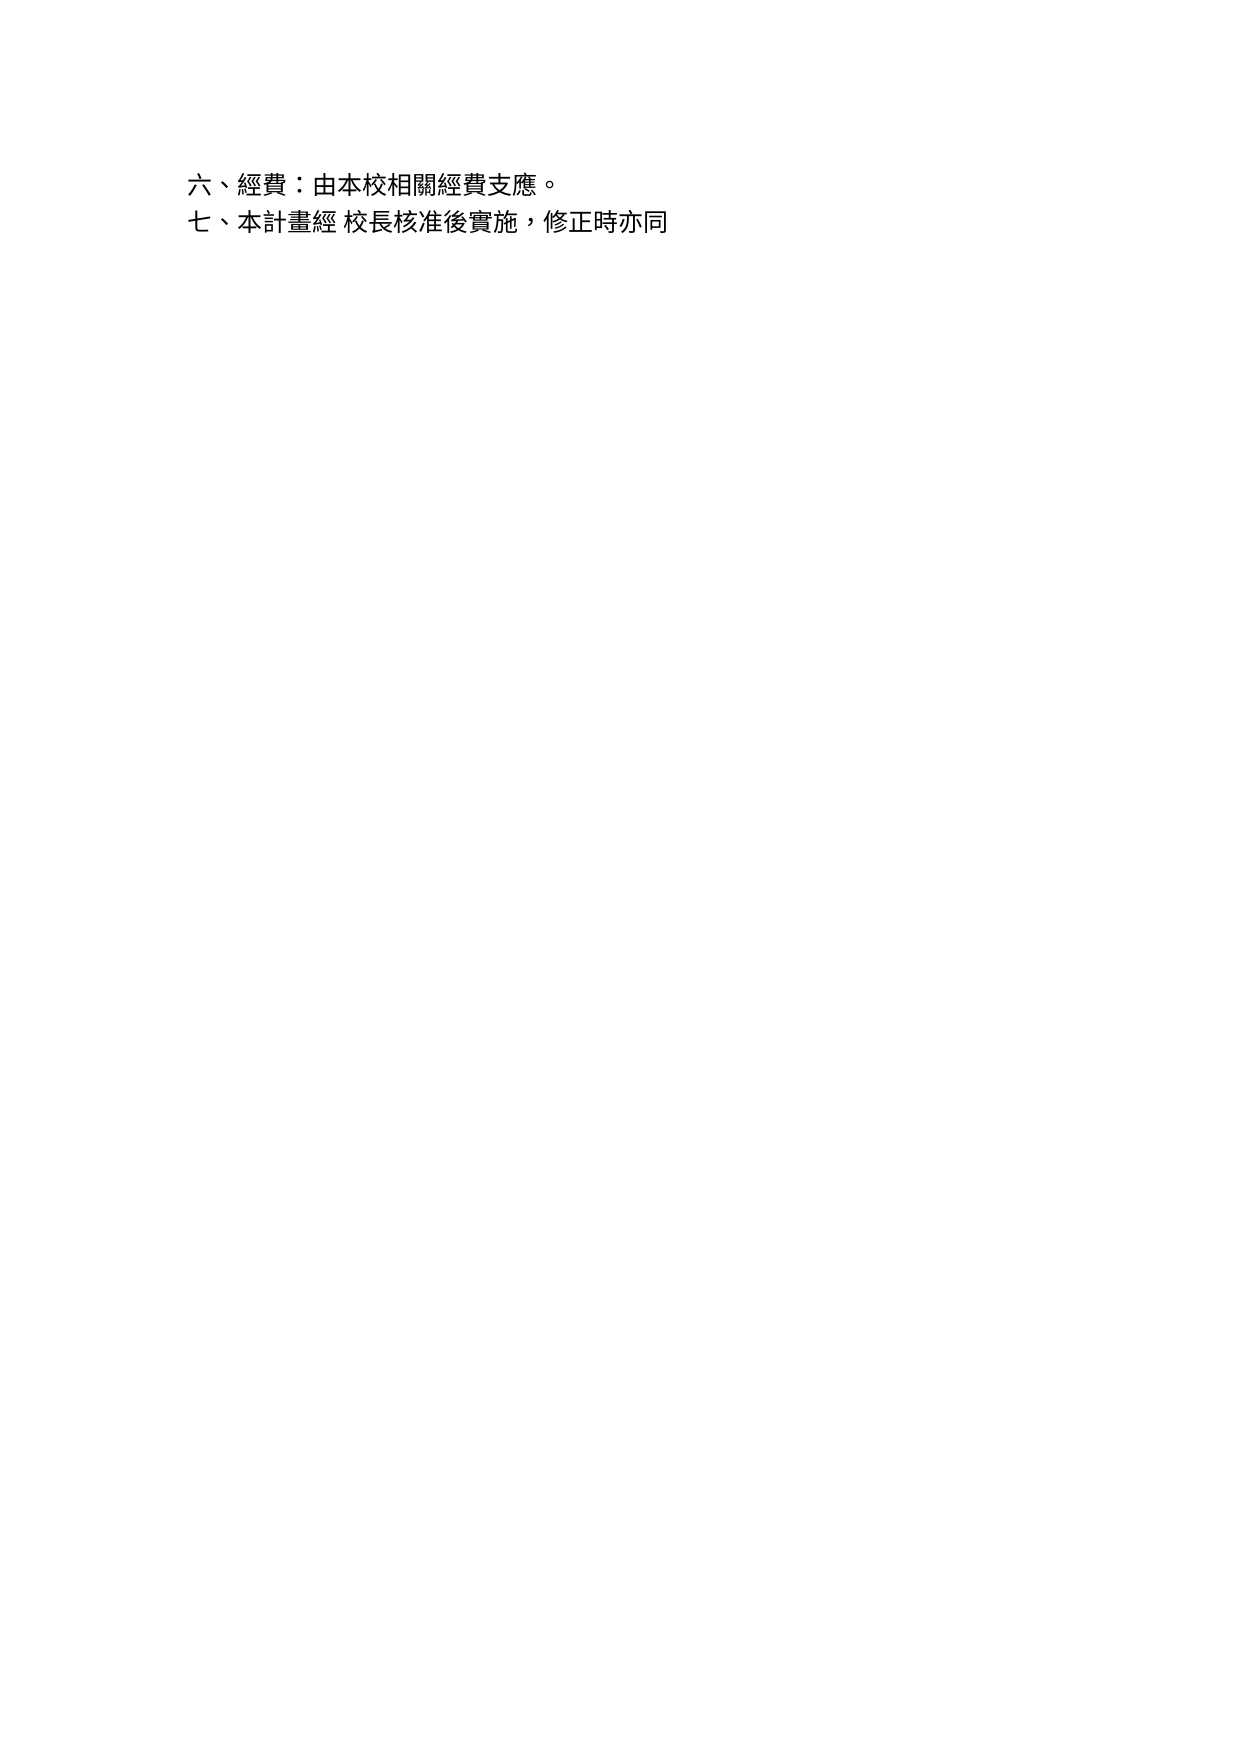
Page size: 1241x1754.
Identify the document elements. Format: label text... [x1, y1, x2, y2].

text 七、本計畫經 校長核准後實施，修正時亦同 [187, 202, 1053, 239]
text 六、經費：由本校相關經費支應。 [187, 164, 1053, 202]
